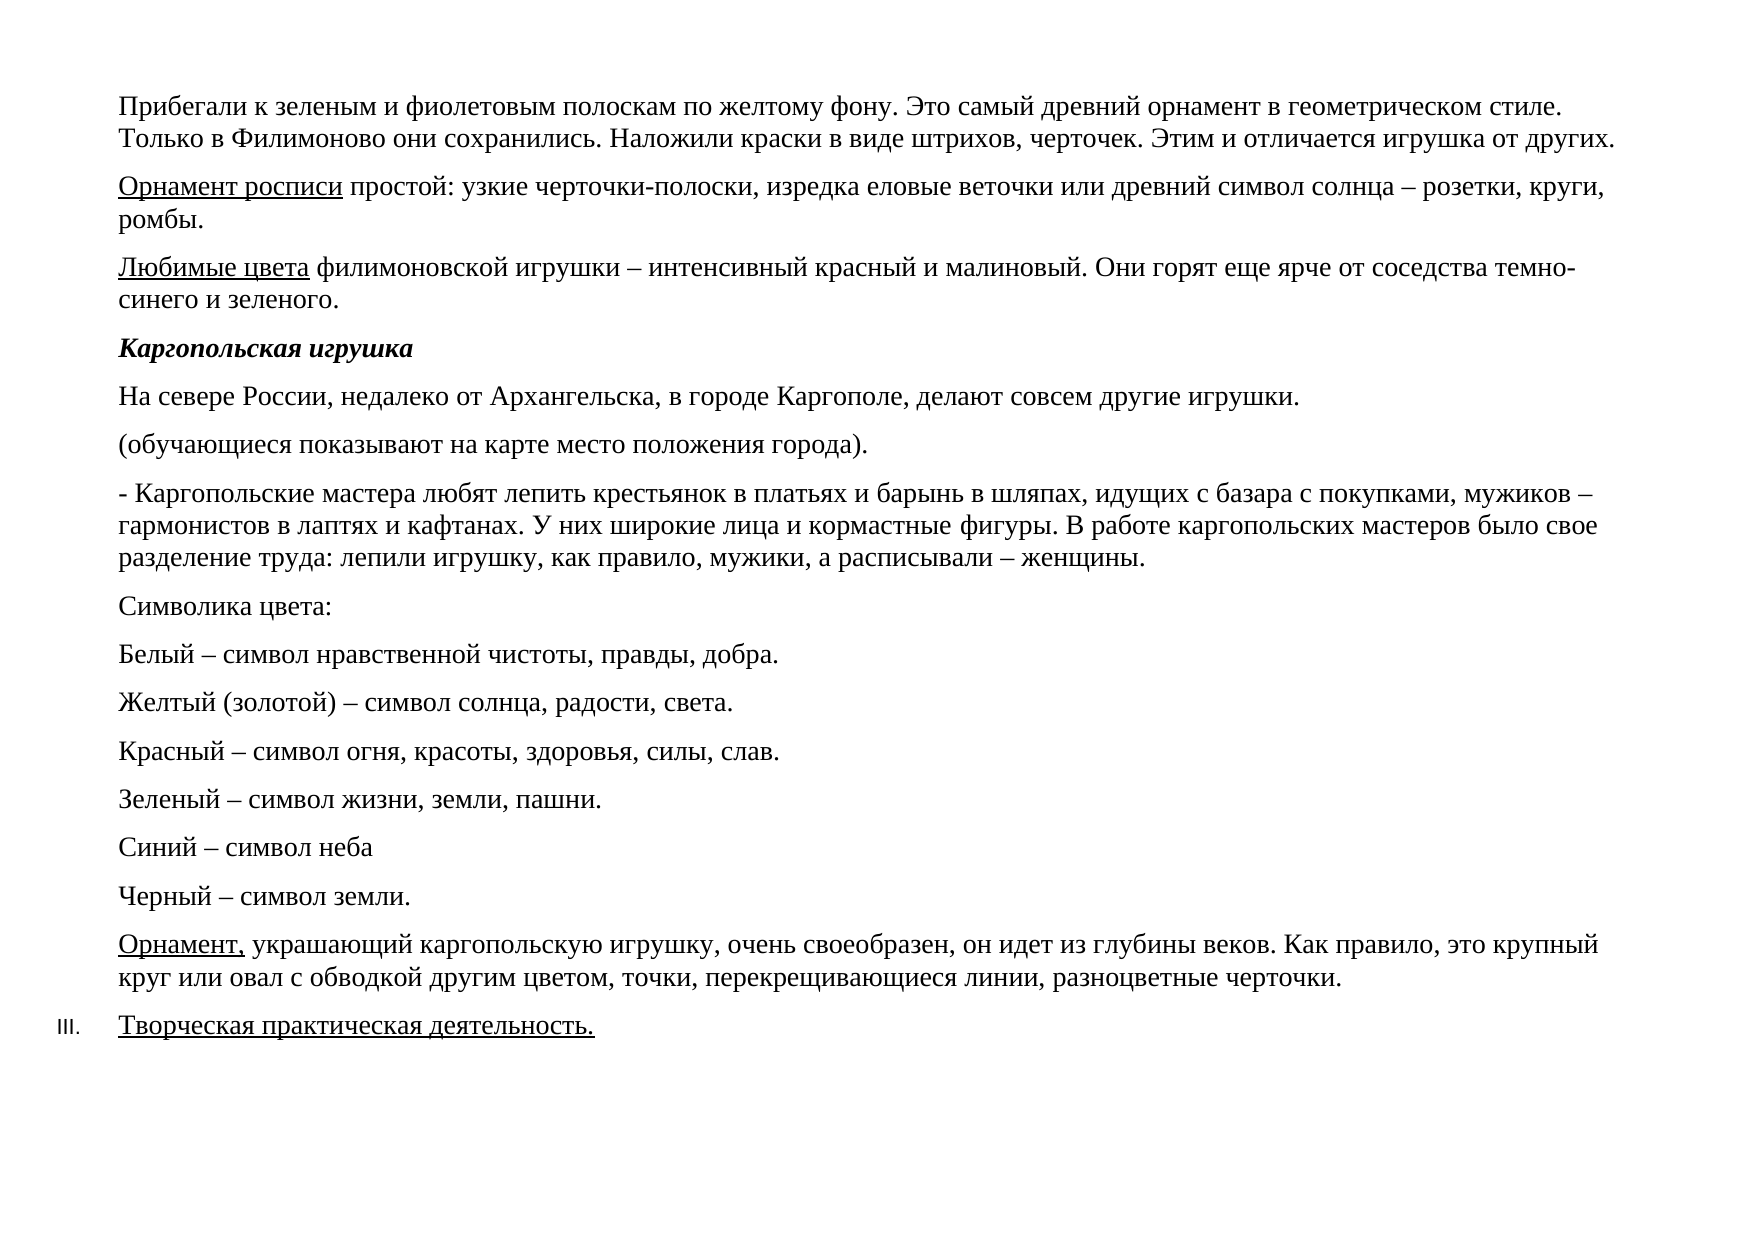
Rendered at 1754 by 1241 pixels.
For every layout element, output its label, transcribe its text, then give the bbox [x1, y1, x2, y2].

text Белый – символ нравственной чистоты, правды, добра. [118, 637, 1636, 669]
text Каргопольская игрушка [118, 331, 1636, 363]
text Красный – символ огня, красоты, здоровья, силы, слав. [118, 734, 1636, 766]
text Любимые цвета филимоновской игрушки – интенсивный красный и малиновый. Они горят еще ярче от соседства темно-синего и зеленого. [118, 250, 1636, 315]
text Черный – символ земли. [118, 879, 1636, 911]
text Орнамент росписи простой: узкие черточки-полоски, изредка еловые веточки или древний символ солнца – розетки, круги, ромбы. [118, 169, 1636, 234]
text - Каргопольские мастера любят лепить крестьянок в платьях и барынь в шляпах, идущих с базара с покупками, мужиков – гармонистов в лаптях и кафтанах. У них широкие лица и кормастные фигуры. В работе каргопольских мастеров было свое разделение труда: лепили игрушку, как правило, мужики, а расписывали – женщины. [118, 476, 1636, 573]
text Зеленый – символ жизни, земли, пашни. [118, 782, 1636, 814]
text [118, 88, 1636, 153]
list Творческая практическая деятельность. [81, 1008, 1636, 1040]
text Желтый (золотой) – символ солнца, радости, света. [118, 686, 1636, 718]
text (обучающиеся показывают на карте место положения города). [118, 427, 1636, 460]
text Орнамент, украшающий каргопольскую игрушку, очень своеобразен, он идет из глубины веков. Как правило, это крупный круг или овал с обводкой другим цветом, точки, перекрещивающиеся линии, разноцветные черточки. [118, 927, 1636, 992]
text Синий – символ неба [118, 831, 1636, 863]
text Символика цвета: [118, 589, 1636, 621]
text На севере России, недалеко от Архангельска, в городе Каргополе, делают совсем другие игрушки. [118, 379, 1636, 411]
